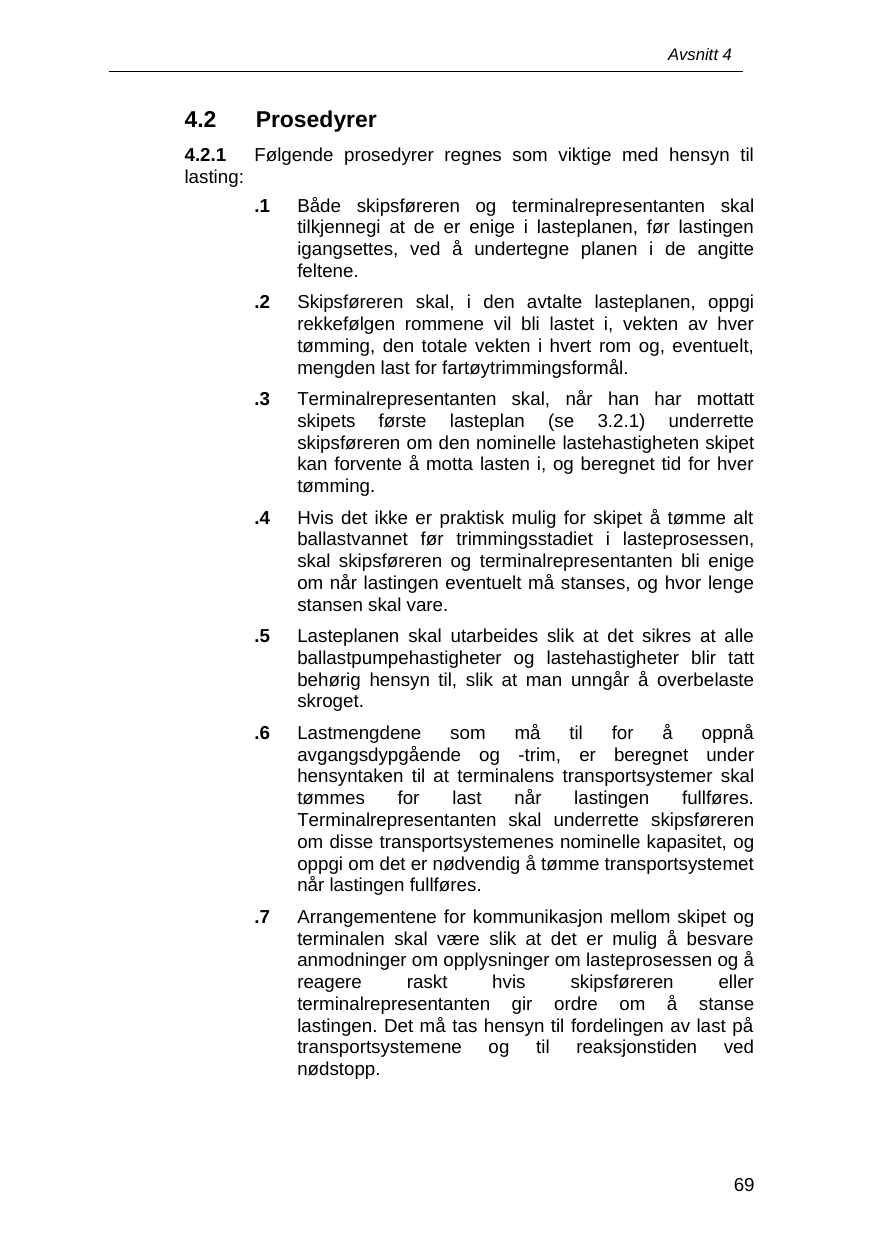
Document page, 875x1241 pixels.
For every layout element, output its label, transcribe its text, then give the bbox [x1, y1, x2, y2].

table_header Avsnitt 4 [109, 45, 743, 71]
text 4.2 Prosedyrer [184, 106, 754, 132]
text 4.2.1 Følgende prosedyrer regnes som viktige med hensyn til lasting: [184, 144, 754, 187]
text .1 Både skipsføreren og terminalrepresentanten skal tilkjennegi at de er enige i lasteplanen, før lastingen igangsettes, ved å undertegne planen i de angitte feltene. [254, 194, 754, 282]
text .2 Skipsføreren skal, i den avtalte lasteplanen, oppgi rekkefølgen rommene vil bli lastet i, vekten av hver tømming, den totale vekten i hvert rom og, eventuelt, mengden last for fartøytrimmingsformål. [254, 291, 754, 378]
text .6 Lastmengdene som må til for å oppnå avgangsdypgående og -trim, er beregnet under hensyntaken til at terminalens transportsystemer skal tømmes for last når lastingen fullføres. Terminalrepresentanten skal underrette skipsføreren om disse transportsystemenes nominelle kapasitet, og oppgi om det er nødvendig å tømme transportsystemet når lastingen fullføres. [254, 722, 754, 896]
text .5 Lasteplanen skal utarbeides slik at det sikres at alle ballastpumpehastigheter og lastehastigheter blir tatt behørig hensyn til, slik at man unngår å overbelaste skroget. [254, 625, 754, 712]
text .7 Arrangementene for kommunikasjon mellom skipet og terminalen skal være slik at det er mulig å besvare anmodninger om opplysninger om lasteprosessen og å reagere raskt hvis skipsføreren eller terminalrepresentanten gir ordre om å stanse lastingen. Det må tas hensyn til fordelingen av last på transportsystemene og til reaksjonstiden ved nødstopp. [254, 906, 754, 1080]
text .3 Terminalrepresentanten skal, når han har mottatt skipets første lasteplan (se 3.2.1) underrette skipsføreren om den nominelle lastehastigheten skipet kan forvente å motta lasten i, og beregnet tid for hver tømming. [254, 388, 754, 497]
text .4 Hvis det ikke er praktisk mulig for skipet å tømme alt ballastvannet før trimmingsstadiet i lasteprosessen, skal skipsføreren og terminalrepresentanten bli enige om når lastingen eventuelt må stanses, og hvor lenge stansen skal vare. [254, 507, 754, 616]
